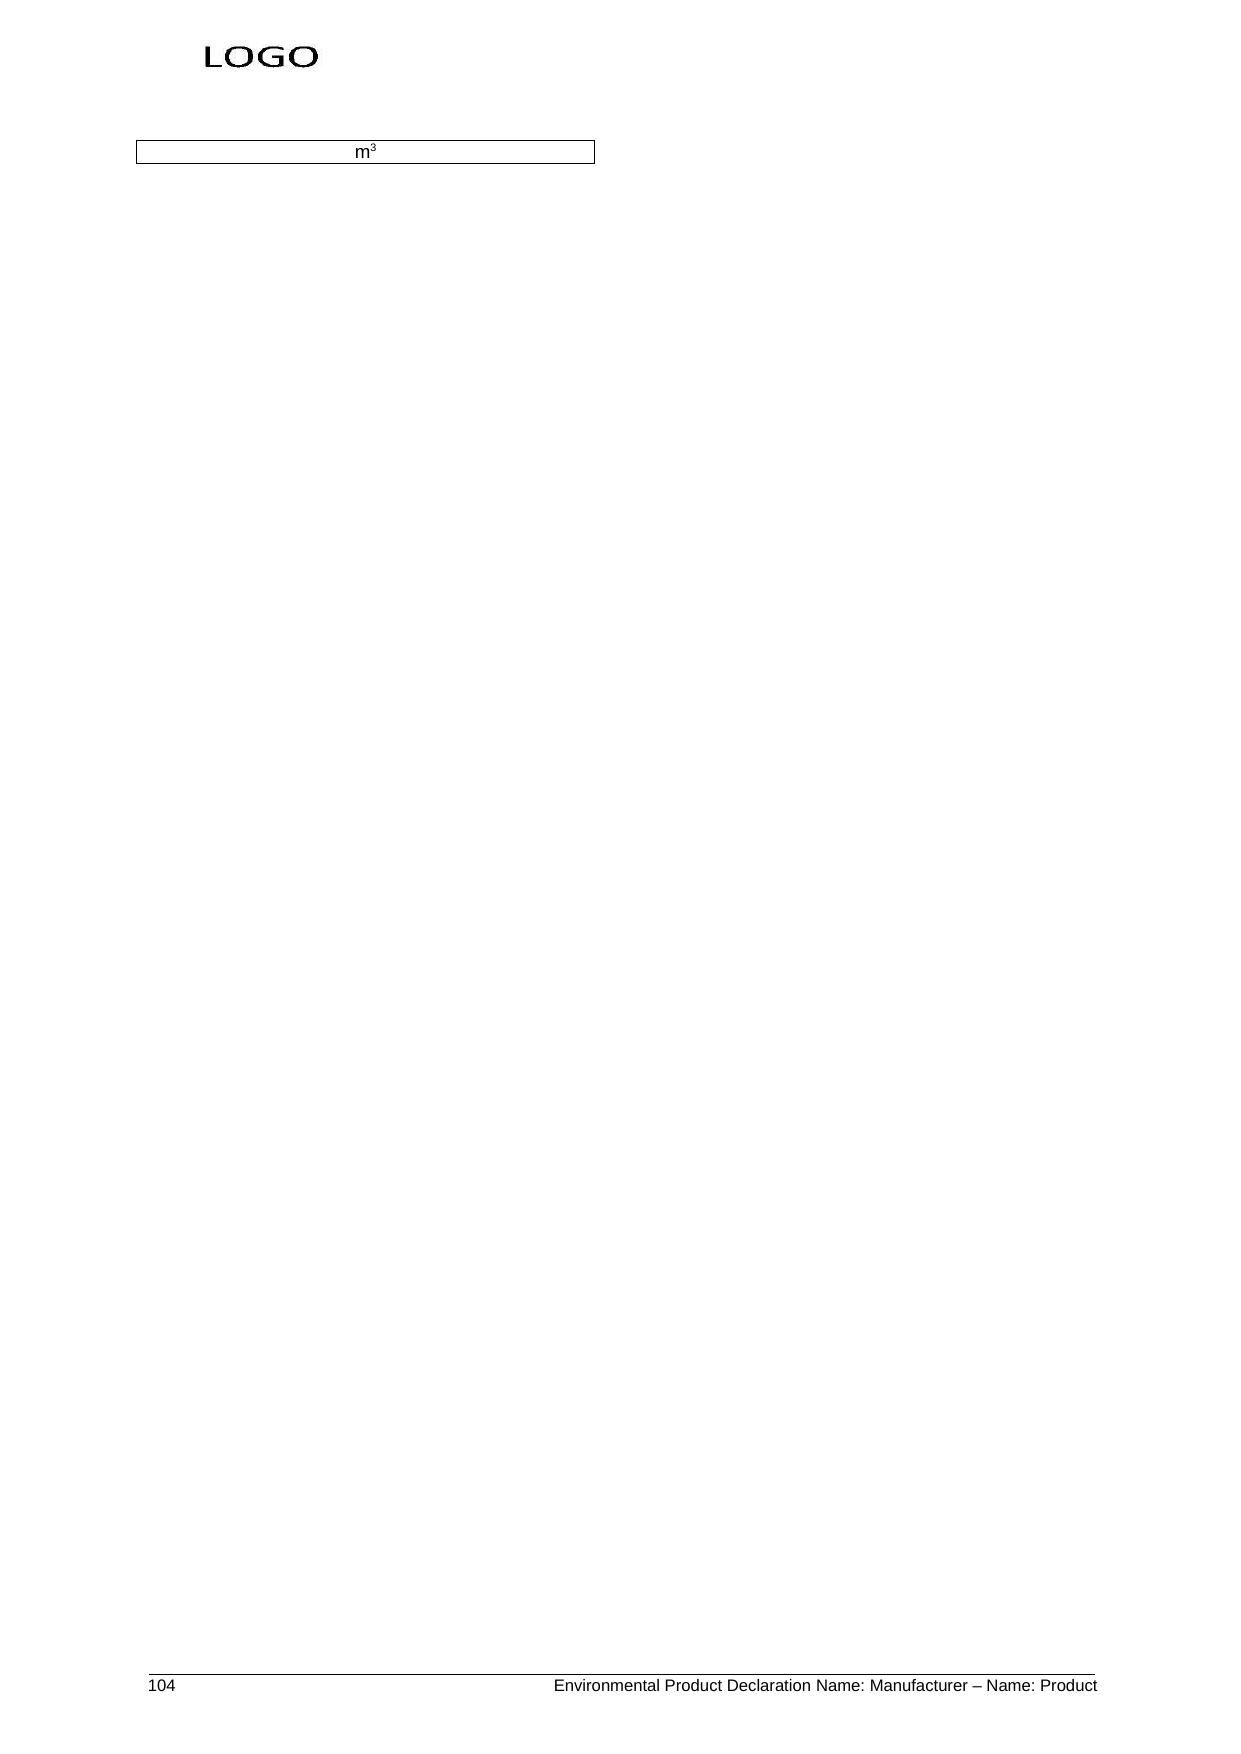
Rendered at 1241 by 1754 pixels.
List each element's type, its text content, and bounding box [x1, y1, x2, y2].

table_cell m3 [137, 141, 594, 162]
picture [148, 13, 623, 102]
